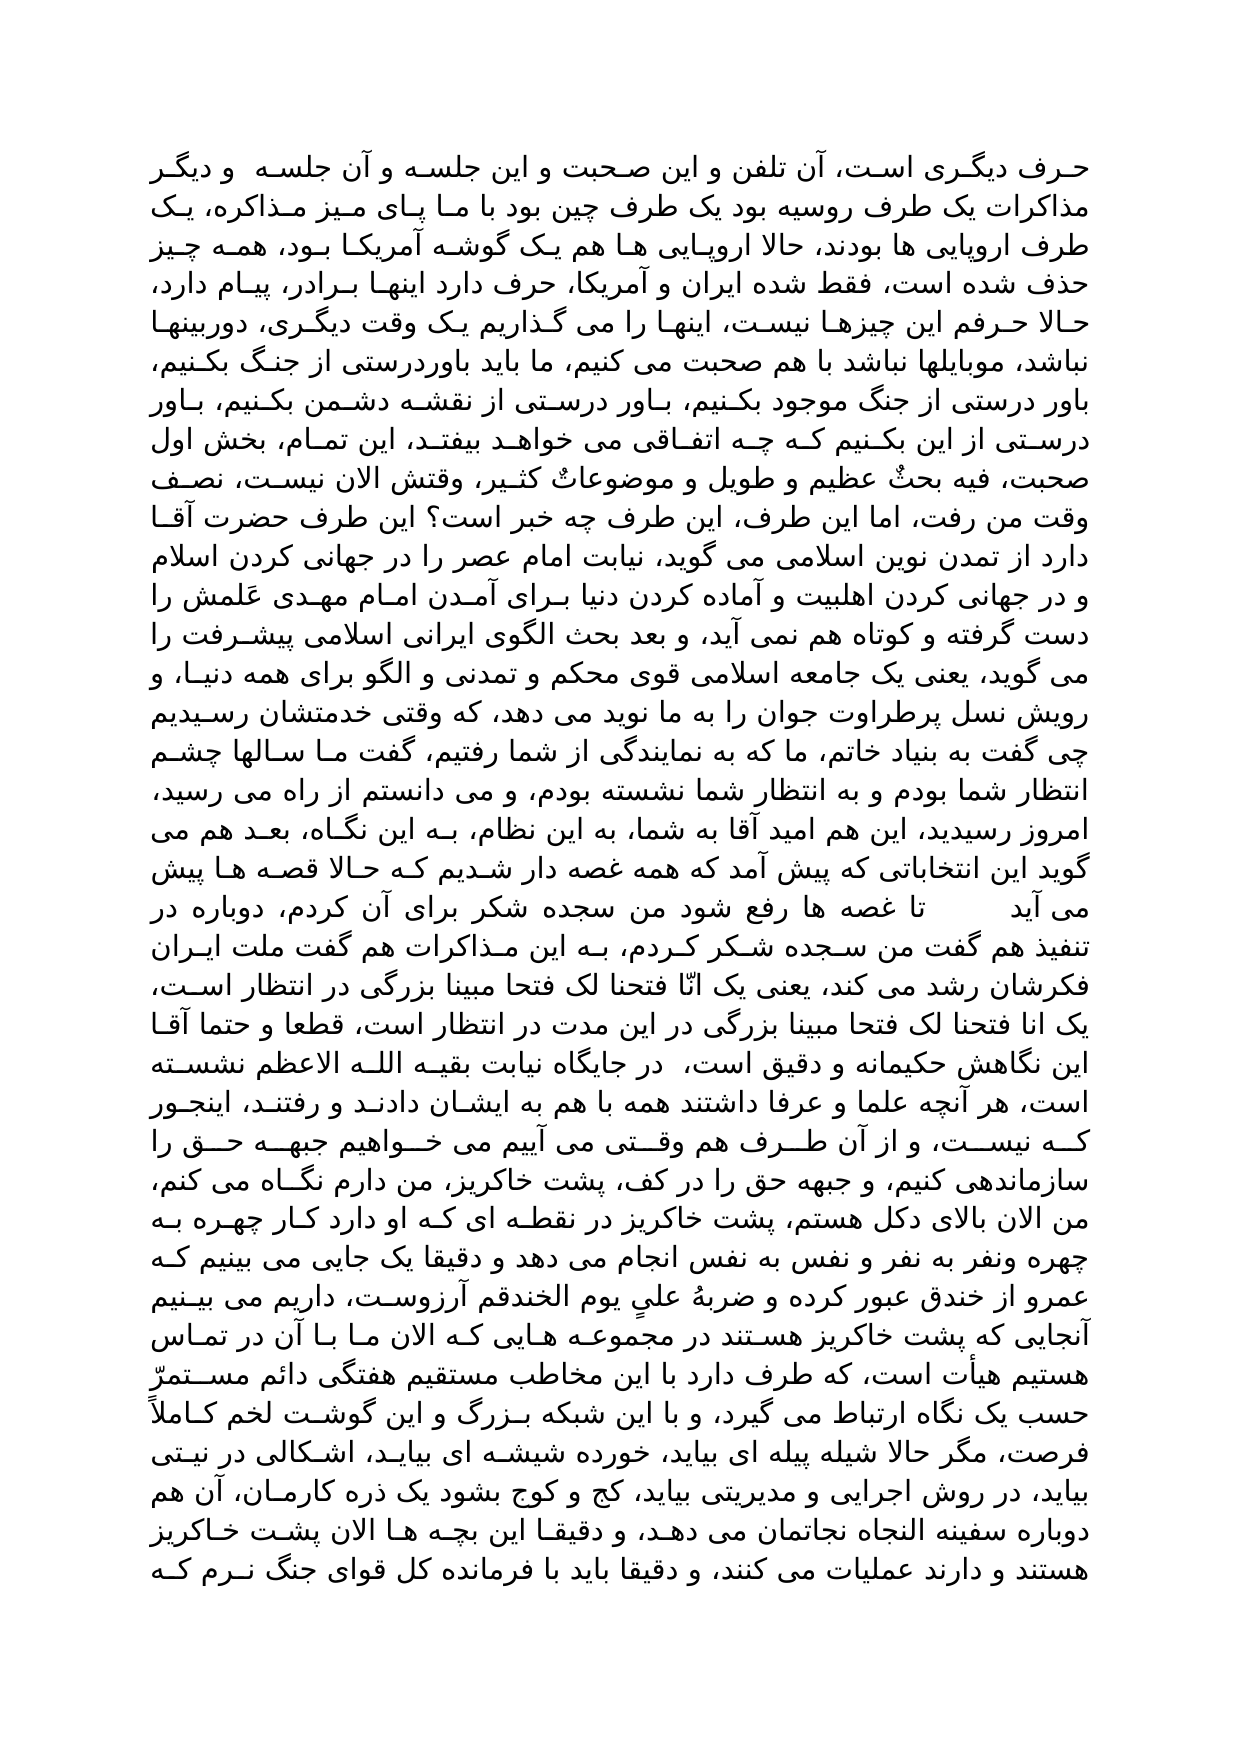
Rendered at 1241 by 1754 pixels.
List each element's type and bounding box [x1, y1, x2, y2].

text [150, 150, 1090, 1586]
